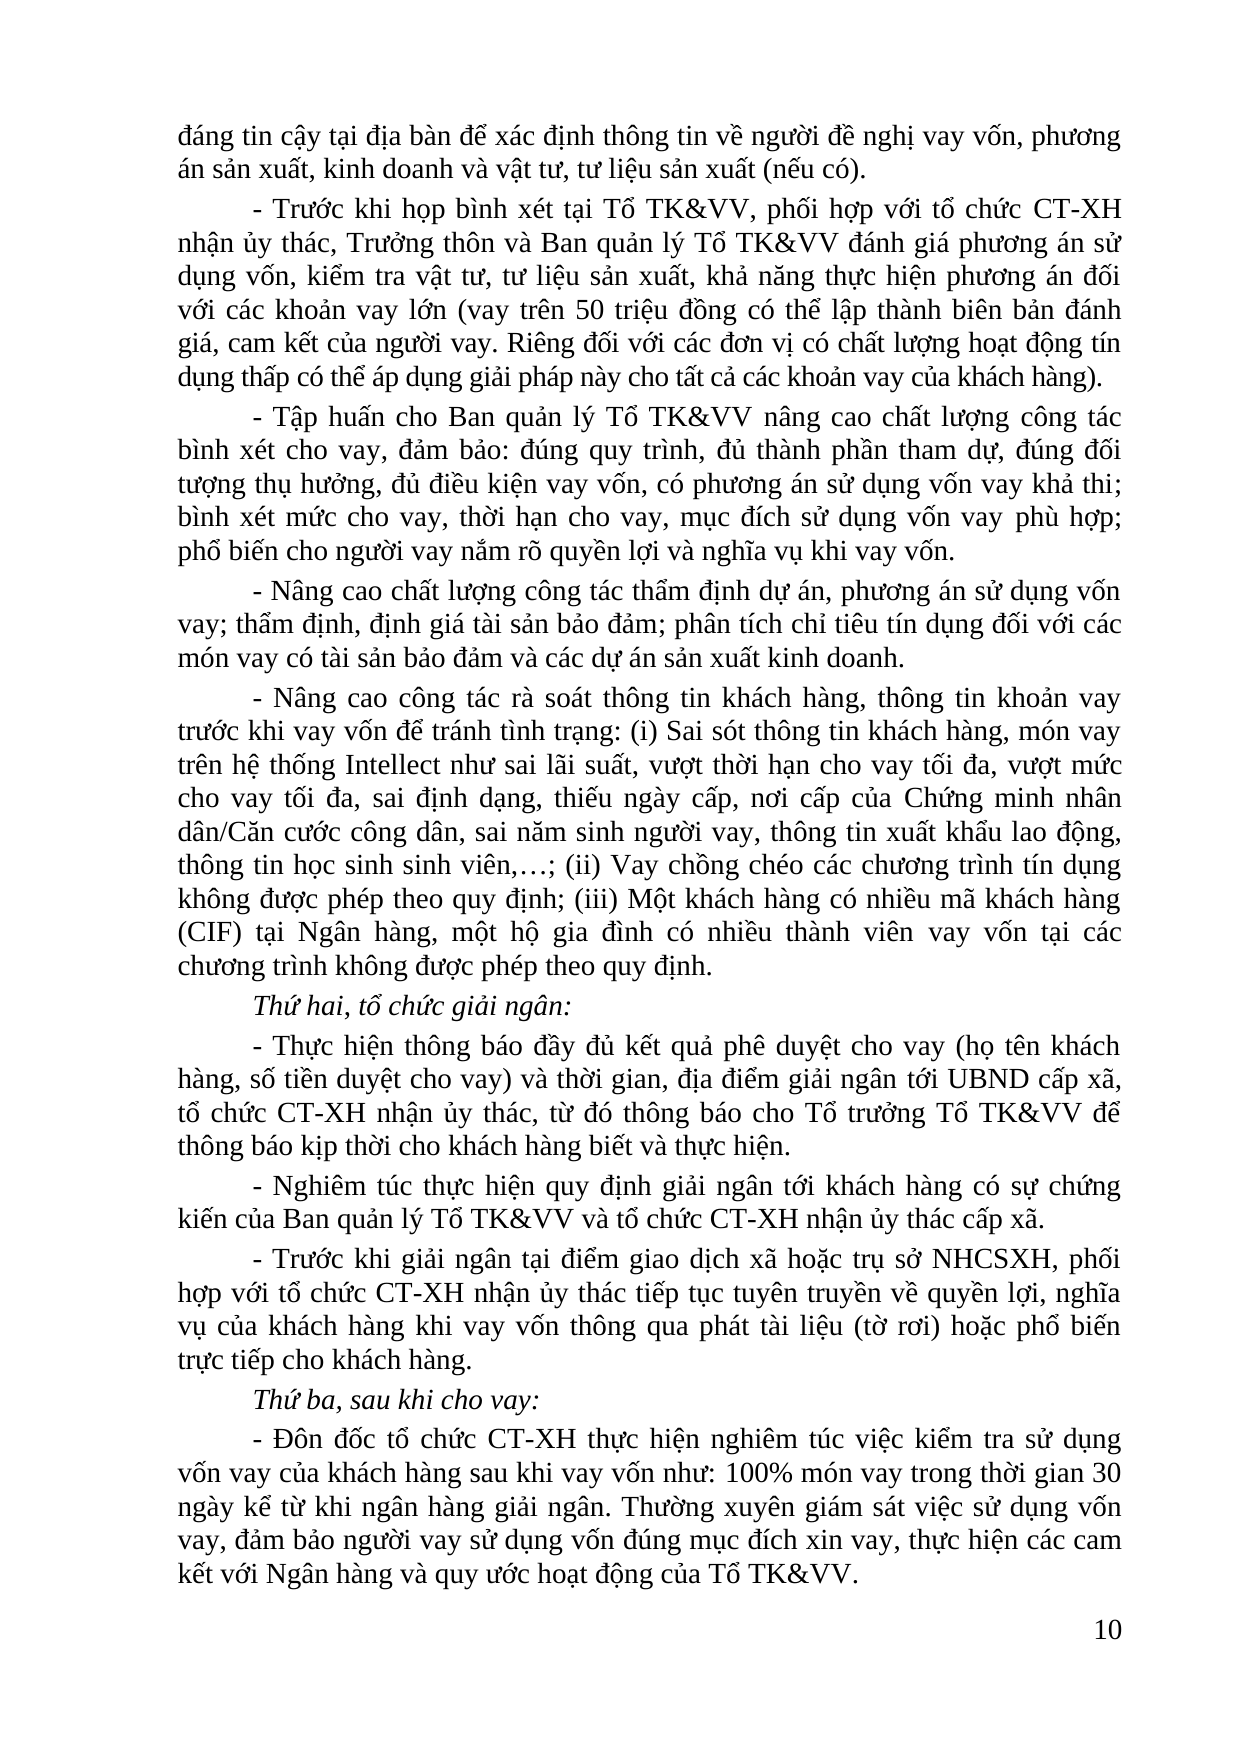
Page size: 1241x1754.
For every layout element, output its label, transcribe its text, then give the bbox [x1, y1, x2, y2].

text - Trước khi họp bình xét tại Tổ TK&VV, phối hợp với tổ chức CT-XH nhận ủy thác, Trưởng thôn và Ban quản lý Tổ TK&VV đánh giá phương án sử dụng vốn, kiểm tra vật tư, tư liệu sản xuất, khả năng thực hiện phương án đối với các khoản vay lớn (vay trên 50 triệu đồng có thể lập thành biên bản đánh giá, cam kết của người vay. Riêng đối với các đơn vị có chất lượng hoạt động tín dụng thấp có thể áp dụng giải pháp này cho tất cả các khoản vay của khách hàng). [177, 191, 1122, 393]
text - Nâng cao công tác rà soát thông tin khách hàng, thông tin khoản vay trước khi vay vốn để tránh tình trạng: (i) Sai sót thông tin khách hàng, món vay trên hệ thống Intellect như sai lãi suất, vượt thời hạn cho vay tối đa, vượt mức cho vay tối đa, sai định dạng, thiếu ngày cấp, nơi cấp của Chứng minh nhân dân/Căn cước công dân, sai năm sinh người vay, thông tin xuất khẩu lao động, thông tin học sinh sinh viên,…; (ii) Vay chồng chéo các chương trình tín dụng không được phép theo quy định; (iii) Một khách hàng có nhiều mã khách hàng (CIF) tại Ngân hàng, một hộ gia đình có nhiều thành viên vay vốn tại các chương trình không được phép theo quy định. [177, 680, 1122, 982]
text Thứ ba, sau khi cho vay: [177, 1382, 1122, 1415]
text - Thực hiện thông báo đầy đủ kết quả phê duyệt cho vay (họ tên khách hàng, số tiền duyệt cho vay) và thời gian, địa điểm giải ngân tới UBND cấp xã, tổ chức CT-XH nhận ủy thác, từ đó thông báo cho Tổ trưởng Tổ TK&VV để thông báo kịp thời cho khách hàng biết và thực hiện. [177, 1028, 1122, 1162]
text - Trước khi giải ngân tại điểm giao dịch xã hoặc trụ sở NHCSXH, phối hợp với tổ chức CT-XH nhận ủy thác tiếp tục tuyên truyền về quyền lợi, nghĩa vụ của khách hàng khi vay vốn thông qua phát tài liệu (tờ rơi) hoặc phổ biến trực tiếp cho khách hàng. [177, 1241, 1122, 1376]
text - Nghiêm túc thực hiện quy định giải ngân tới khách hàng có sự chứng kiến của Ban quản lý Tổ TK&VV và tổ chức CT-XH nhận ủy thác cấp xã. [177, 1168, 1122, 1235]
text - Tập huấn cho Ban quản lý Tổ TK&VV nâng cao chất lượng công tác bình xét cho vay, đảm bảo: đúng quy trình, đủ thành phần tham dự, đúng đối tượng thụ hưởng, đủ điều kiện vay vốn, có phương án sử dụng vốn vay khả thi; bình xét mức cho vay, thời hạn cho vay, mục đích sử dụng vốn vay phù hợp; phổ biến cho người vay nắm rõ quyền lợi và nghĩa vụ khi vay vốn. [177, 399, 1122, 567]
text - Đôn đốc tổ chức CT-XH thực hiện nghiêm túc việc kiểm tra sử dụng vốn vay của khách hàng sau khi vay vốn như: 100% món vay trong thời gian 30 ngày kể từ khi ngân hàng giải ngân. Thường xuyên giám sát việc sử dụng vốn vay, đảm bảo người vay sử dụng vốn đúng mục đích xin vay, thực hiện các cam kết với Ngân hàng và quy ước hoạt động của Tổ TK&VV. [177, 1422, 1122, 1589]
text - Nâng cao chất lượng công tác thẩm định dự án, phương án sử dụng vốn vay; thẩm định, định giá tài sản bảo đảm; phân tích chỉ tiêu tín dụng đối với các món vay có tài sản bảo đảm và các dự án sản xuất kinh doanh. [177, 573, 1122, 673]
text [177, 118, 1122, 185]
text Thứ hai, tổ chức giải ngân: [177, 988, 1122, 1021]
